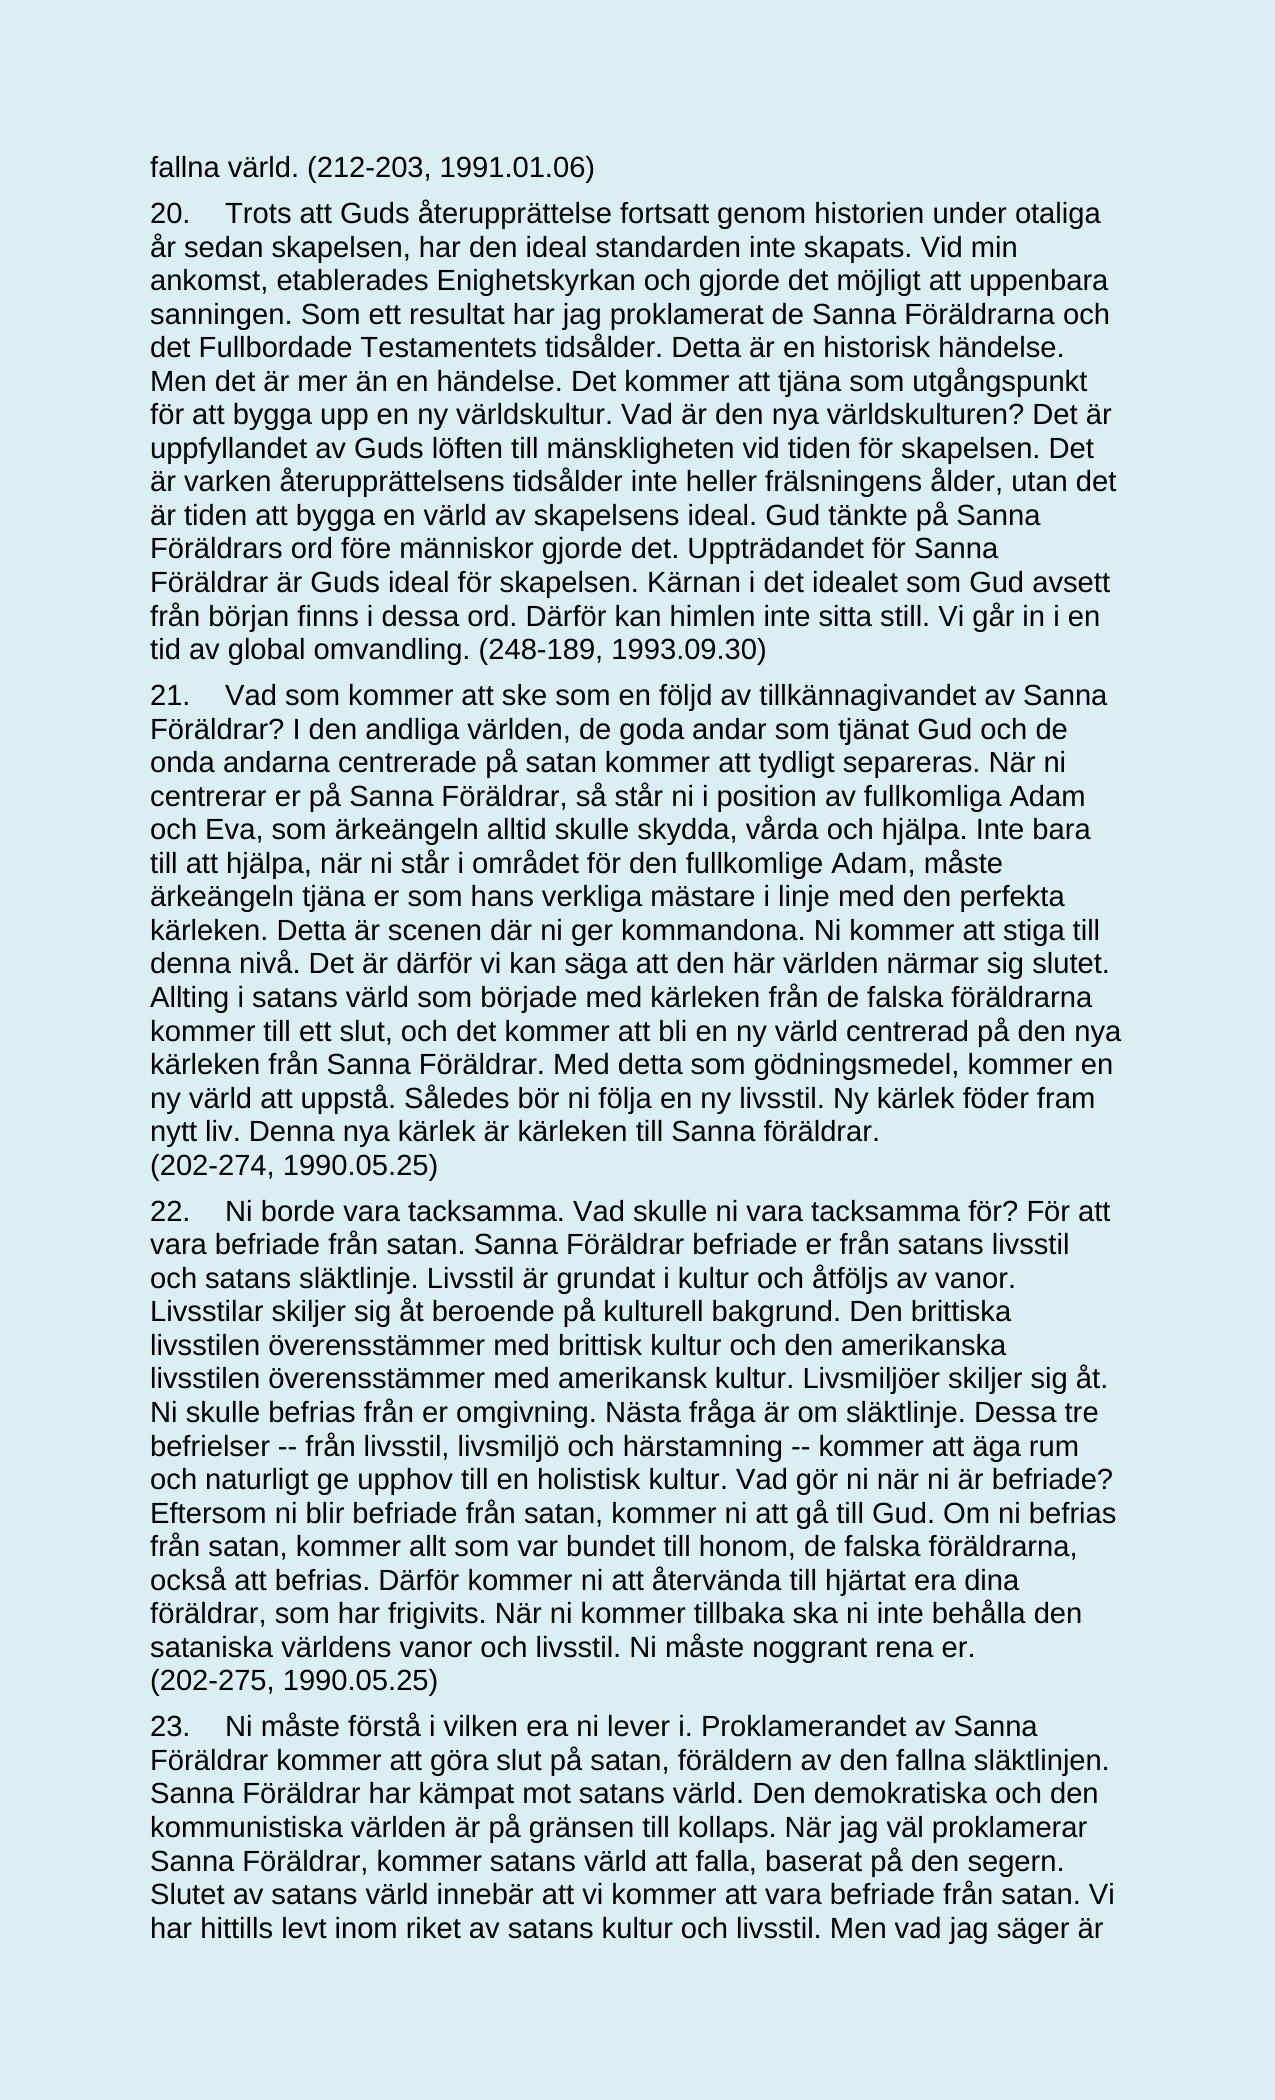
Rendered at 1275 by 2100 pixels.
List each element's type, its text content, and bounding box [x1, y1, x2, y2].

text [150, 150, 1125, 183]
text 21. Vad som kommer att ske som en följd av tillkännagivandet av Sanna Föräldrar? I den andliga världen, de goda andar som tjänat Gud och de onda andarna centrerade på satan kommer att tydligt separeras. När ni centrerar er på Sanna Föräldrar, så står ni i position av fullkomliga Adam och Eva, som ärkeängeln alltid skulle skydda, vårda och hjälpa. Inte bara till att hjälpa, när ni står i området för den fullkomlige Adam, måste ärkeängeln tjäna er som hans verkliga mästare i linje med den perfekta kärleken. Detta är scenen där ni ger kommandona. Ni kommer att stiga till denna nivå. Det är därför vi kan säga att den här världen närmar sig slutet. Allting i satans värld som började med kärleken från de falska föräldrarna kommer till ett slut, och det kommer att bli en ny värld centrerad på den nya kärleken från Sanna Föräldrar. Med detta som gödningsmedel, kommer en ny värld att uppstå. Således bör ni följa en ny livsstil. Ny kärlek föder fram nytt liv. Denna nya kärlek är kärleken till Sanna föräldrar. (202-274, 1990.05.25) [150, 678, 1125, 1181]
text 22. Ni borde vara tacksamma. Vad skulle ni vara tacksamma för? För att vara befriade från satan. Sanna Föräldrar befriade er från satans livsstil och satans släktlinje. Livsstil är grundat i kultur och åtföljs av vanor. Livsstilar skiljer sig åt beroende på kulturell bakgrund. Den brittiska livsstilen överensstämmer med brittisk kultur och den amerikanska livsstilen överensstämmer med amerikansk kultur. Livsmiljöer skiljer sig åt. Ni skulle befrias från er omgivning. Nästa fråga är om släktlinje. Dessa tre befrielser -- från livsstil, livsmiljö och härstamning -- kommer att äga rum och naturligt ge upphov till en holistisk kultur. Vad gör ni när ni är befriade? Eftersom ni blir befriade från satan, kommer ni att gå till Gud. Om ni befrias från satan, kommer allt som var bundet till honom, de falska föräldrarna, också att befrias. Därför kommer ni att återvända till hjärtat era dina föräldrar, som har frigivits. När ni kommer tillbaka ska ni inte behålla den sataniska världens vanor och livsstil. Ni måste noggrant rena er. (202-275, 1990.05.25) [150, 1194, 1125, 1697]
text 20. Trots att Guds återupprättelse fortsatt genom historien under otaliga år sedan skapelsen, har den ideal standarden inte skapats. Vid min ankomst, etablerades Enighetskyrkan och gjorde det möjligt att uppenbara sanningen. Som ett resultat har jag proklamerat de Sanna Föräldrarna och det Fullbordade Testamentets tidsålder. Detta är en historisk händelse. Men det är mer än en händelse. Det kommer att tjäna som utgångspunkt för att bygga upp en ny världskultur. Vad är den nya världskulturen? Det är uppfyllandet av Guds löften till mänskligheten vid tiden för skapelsen. Det är varken återupprättelsens tidsålder inte heller frälsningens ålder, utan det är tiden att bygga en värld av skapelsens ideal. Gud tänkte på Sanna Föräldrars ord före människor gjorde det. Uppträdandet för Sanna Föräldrar är Guds ideal för skapelsen. Kärnan i det idealet som Gud avsett från början finns i dessa ord. Därför kan himlen inte sitta still. Vi går in i en tid av global omvandling. (248-189, 1993.09.30) [150, 196, 1125, 666]
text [150, 1709, 1125, 1944]
